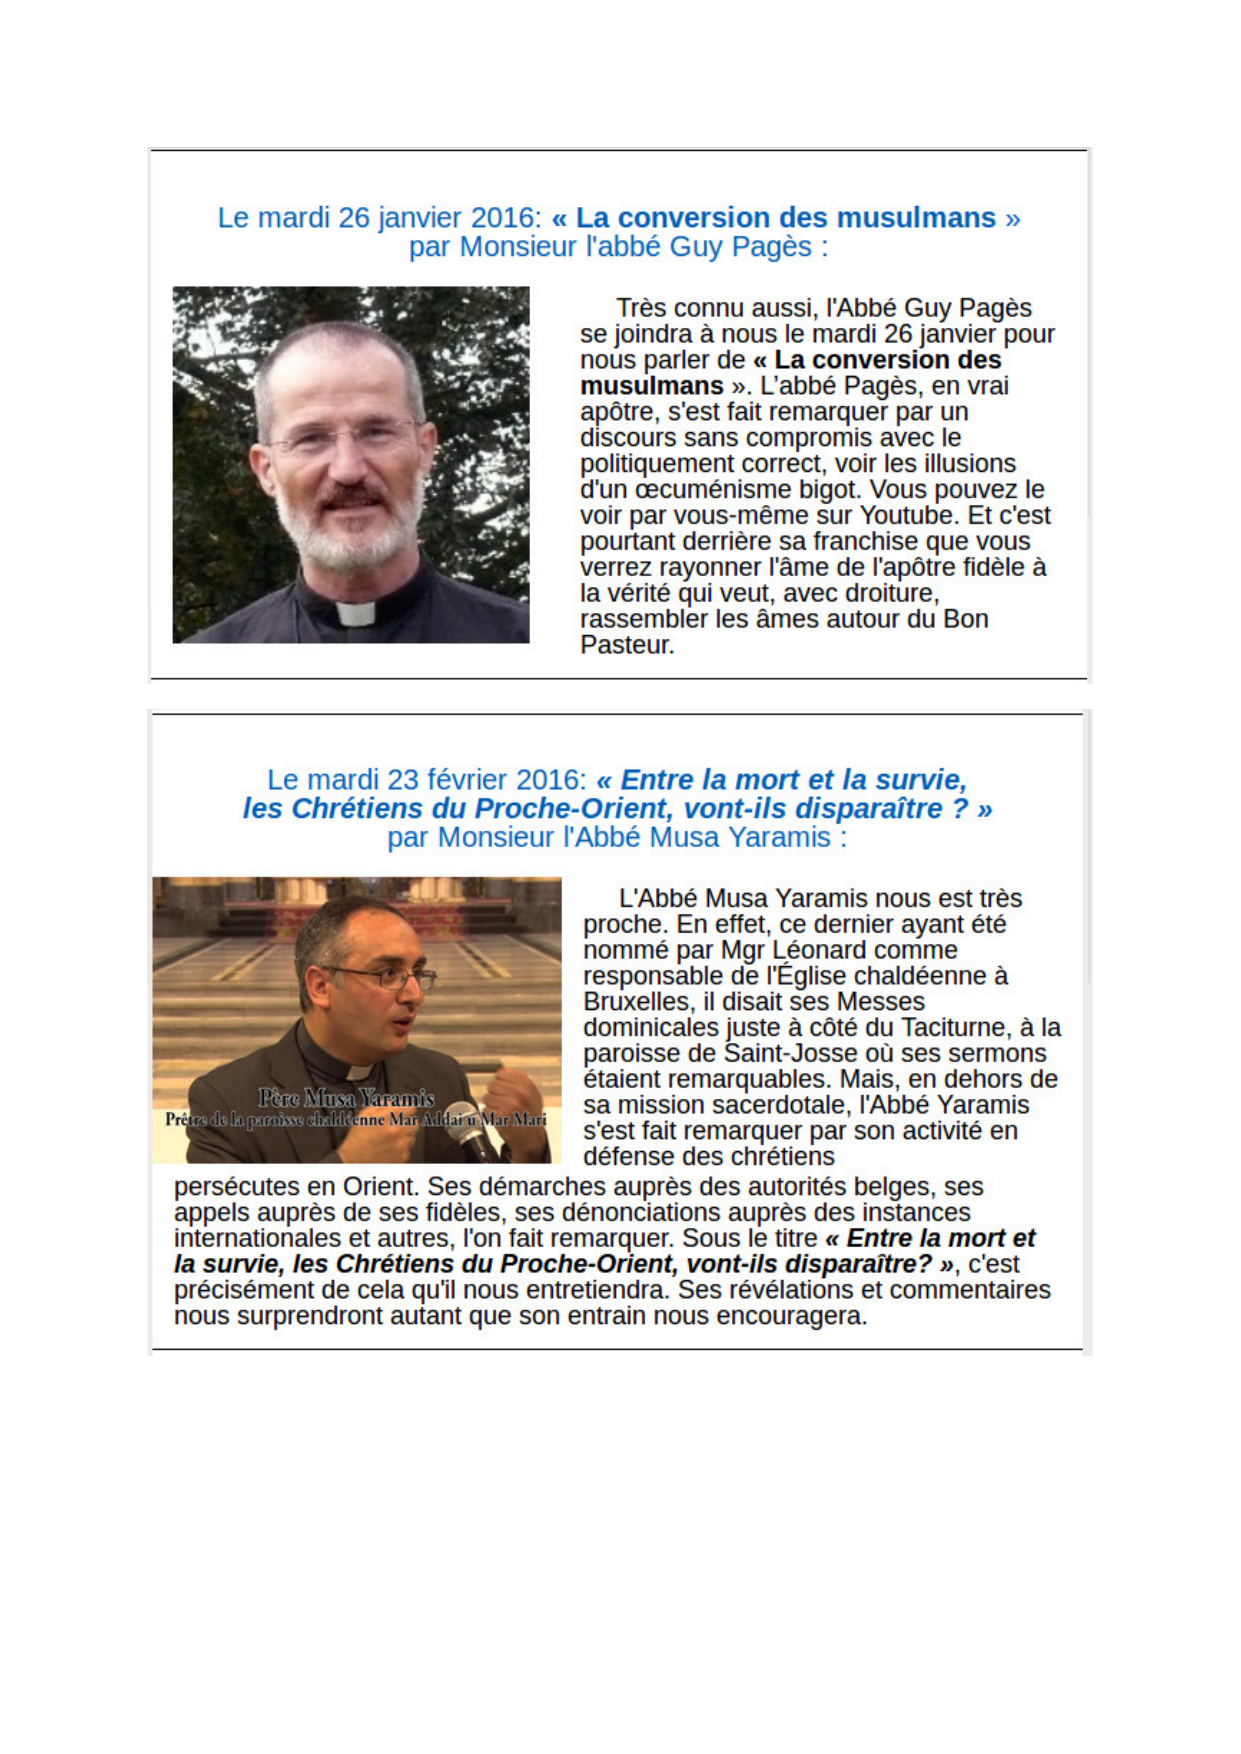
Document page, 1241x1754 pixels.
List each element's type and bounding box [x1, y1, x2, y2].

picture [147, 709, 1093, 1356]
picture [147, 147, 1093, 684]
